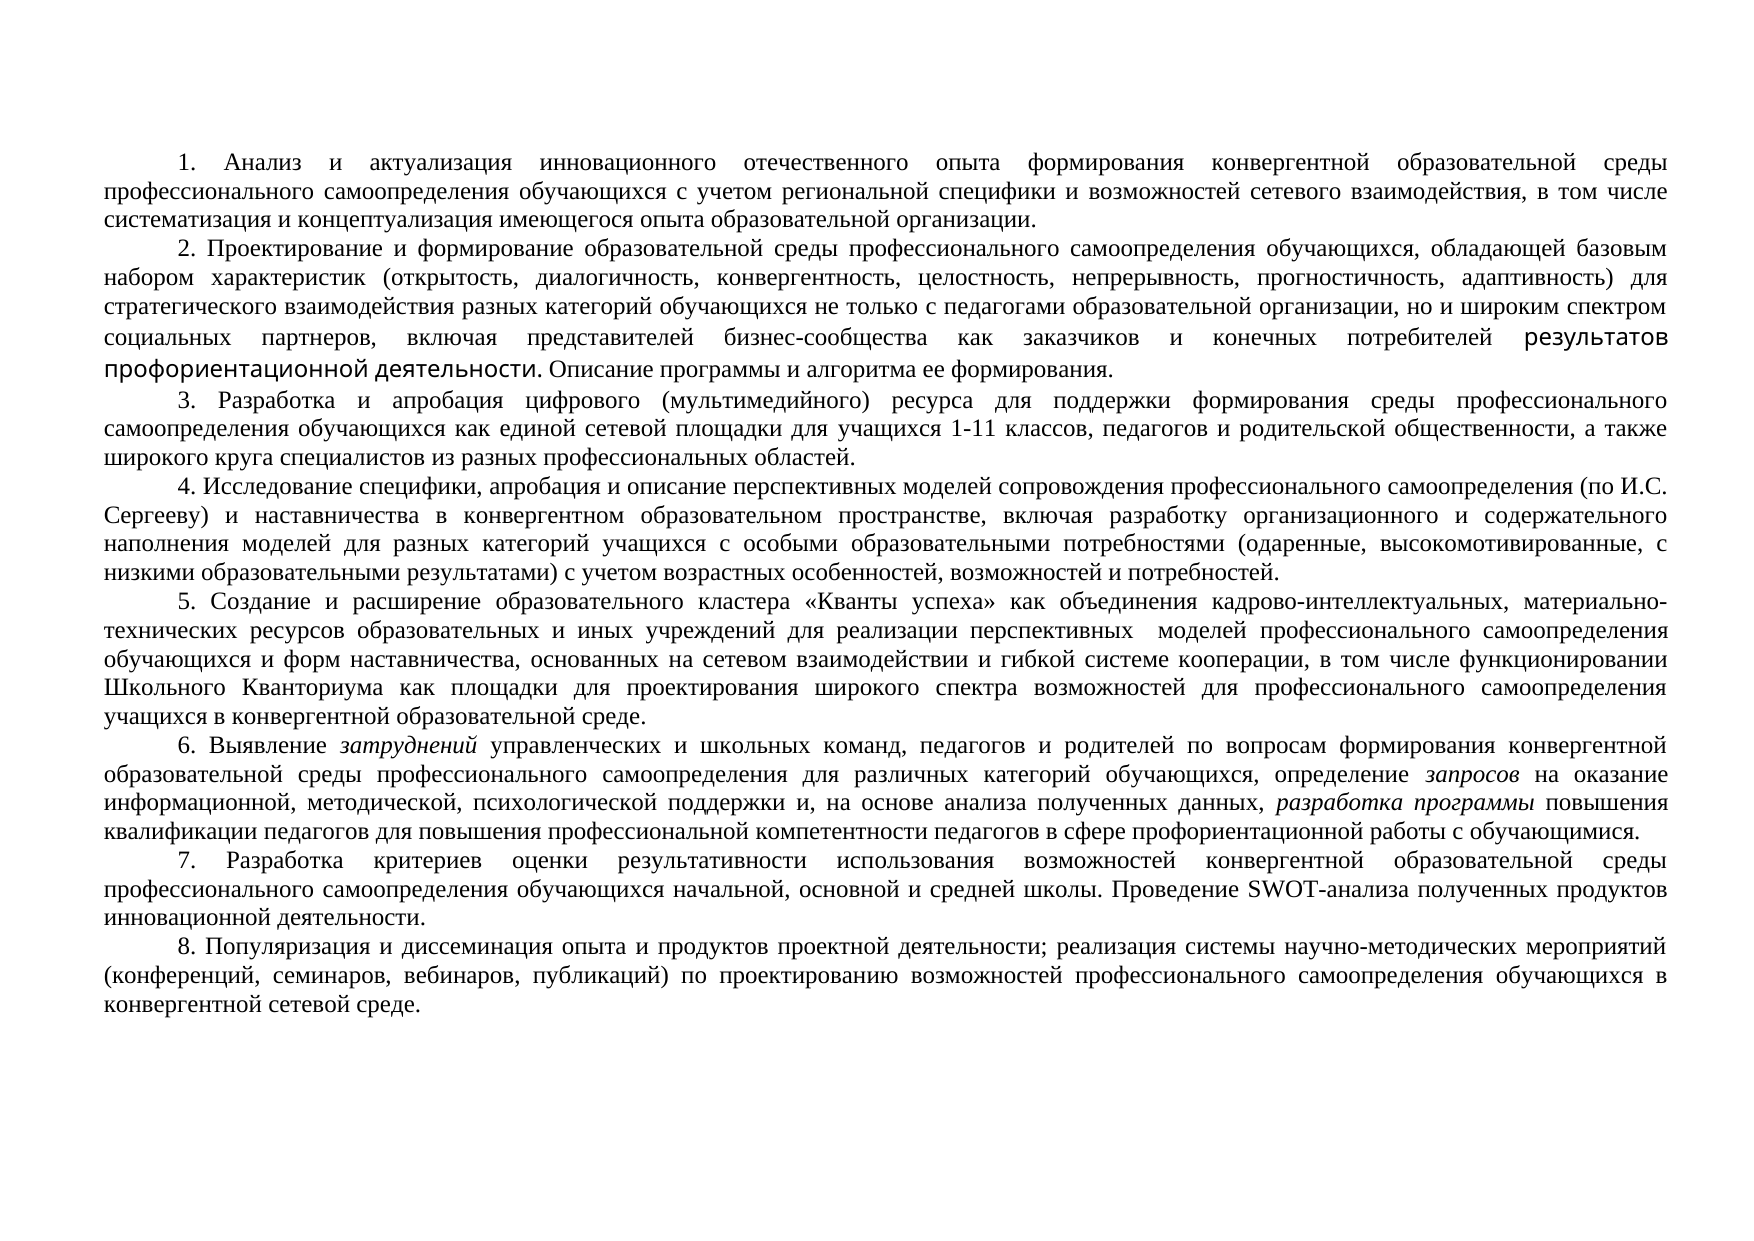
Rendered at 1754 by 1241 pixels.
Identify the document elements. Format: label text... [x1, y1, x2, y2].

text 3. Разработка и апробация цифрового (мультимедийного) ресурса для поддержки формирования среды профессионального самоопределения обучающихся как единой сетевой площадки для учащихся 1-11 классов, педагогов и родительской общественности, а также широкого круга специалистов из разных профессиональных областей. [103, 385, 1668, 471]
text 4. Исследование специфики, апробация и описание перспективных моделей сопровождения профессионального самоопределения (по И.С. Сергееву) и наставничества в конвергентном образовательном пространстве, включая разработку организационного и содержательного наполнения моделей для разных категорий учащихся с особыми образовательными потребностями (одаренные, высокомотивированные, с низкими образовательными результатами) с учетом возрастных особенностей, возможностей и потребностей. [103, 471, 1668, 586]
text 1. Анализ и актуализация инновационного отечественного опыта формирования конвергентной образовательной среды профессионального самоопределения обучающихся с учетом региональной специфики и возможностей сетевого взаимодействия, в том числе систематизация и концептуализация имеющегося опыта образовательной организации. [103, 147, 1668, 233]
text 7. Разработка критериев оценки результативности использования возможностей конвергентной образовательной среды профессионального самоопределения обучающихся начальной, основной и средней школы. Проведение SWOT-анализа полученных продуктов инновационной деятельности. [103, 845, 1668, 931]
text 6. Выявление затруднений управленческих и школьных команд, педагогов и родителей по вопросам формирования конвергентной образовательной среды профессионального самоопределения для различных категорий обучающихся, определение запросов на оказание информационной, методической, психологической поддержки и, на основе анализа полученных данных, разработка программы повышения квалификации педагогов для повышения профессиональной компетентности педагогов в сфере профориентационной работы с обучающимися. [103, 730, 1668, 845]
text 8. Популяризация и диссеминация опыта и продуктов проектной деятельности; реализация системы научно-методических мероприятий (конференций, семинаров, вебинаров, публикаций) по проектированию возможностей профессионального самоопределения обучающихся в конвергентной сетевой среде. [103, 931, 1668, 1017]
text 5. Создание и расширение образовательного кластера «Кванты успеха» как объединения кадрово-интеллектуальных, материально-технических ресурсов образовательных и иных учреждений для реализации перспективных моделей профессионального самоопределения обучающихся и форм наставничества, основанных на сетевом взаимодействии и гибкой системе кооперации, в том числе функционировании Школьного Кванториума как площадки для проектирования широкого спектра возможностей для профессионального самоопределения учащихся в конвергентной образовательной среде. [103, 586, 1668, 730]
text 2. Проектирование и формирование образовательной среды профессионального самоопределения обучающихся, обладающей базовым набором характеристик (открытость, диалогичность, конвергентность, целостность, непрерывность, прогностичность, адаптивность) для стратегического взаимодействия разных категорий обучающихся не только с педагогами образовательной организации, но и широким спектром социальных партнеров, включая представителей бизнес-сообщества как заказчиков и конечных потребителей результатов профориентационной деятельности. Описание программы и алгоритма ее формирования. [103, 233, 1668, 385]
